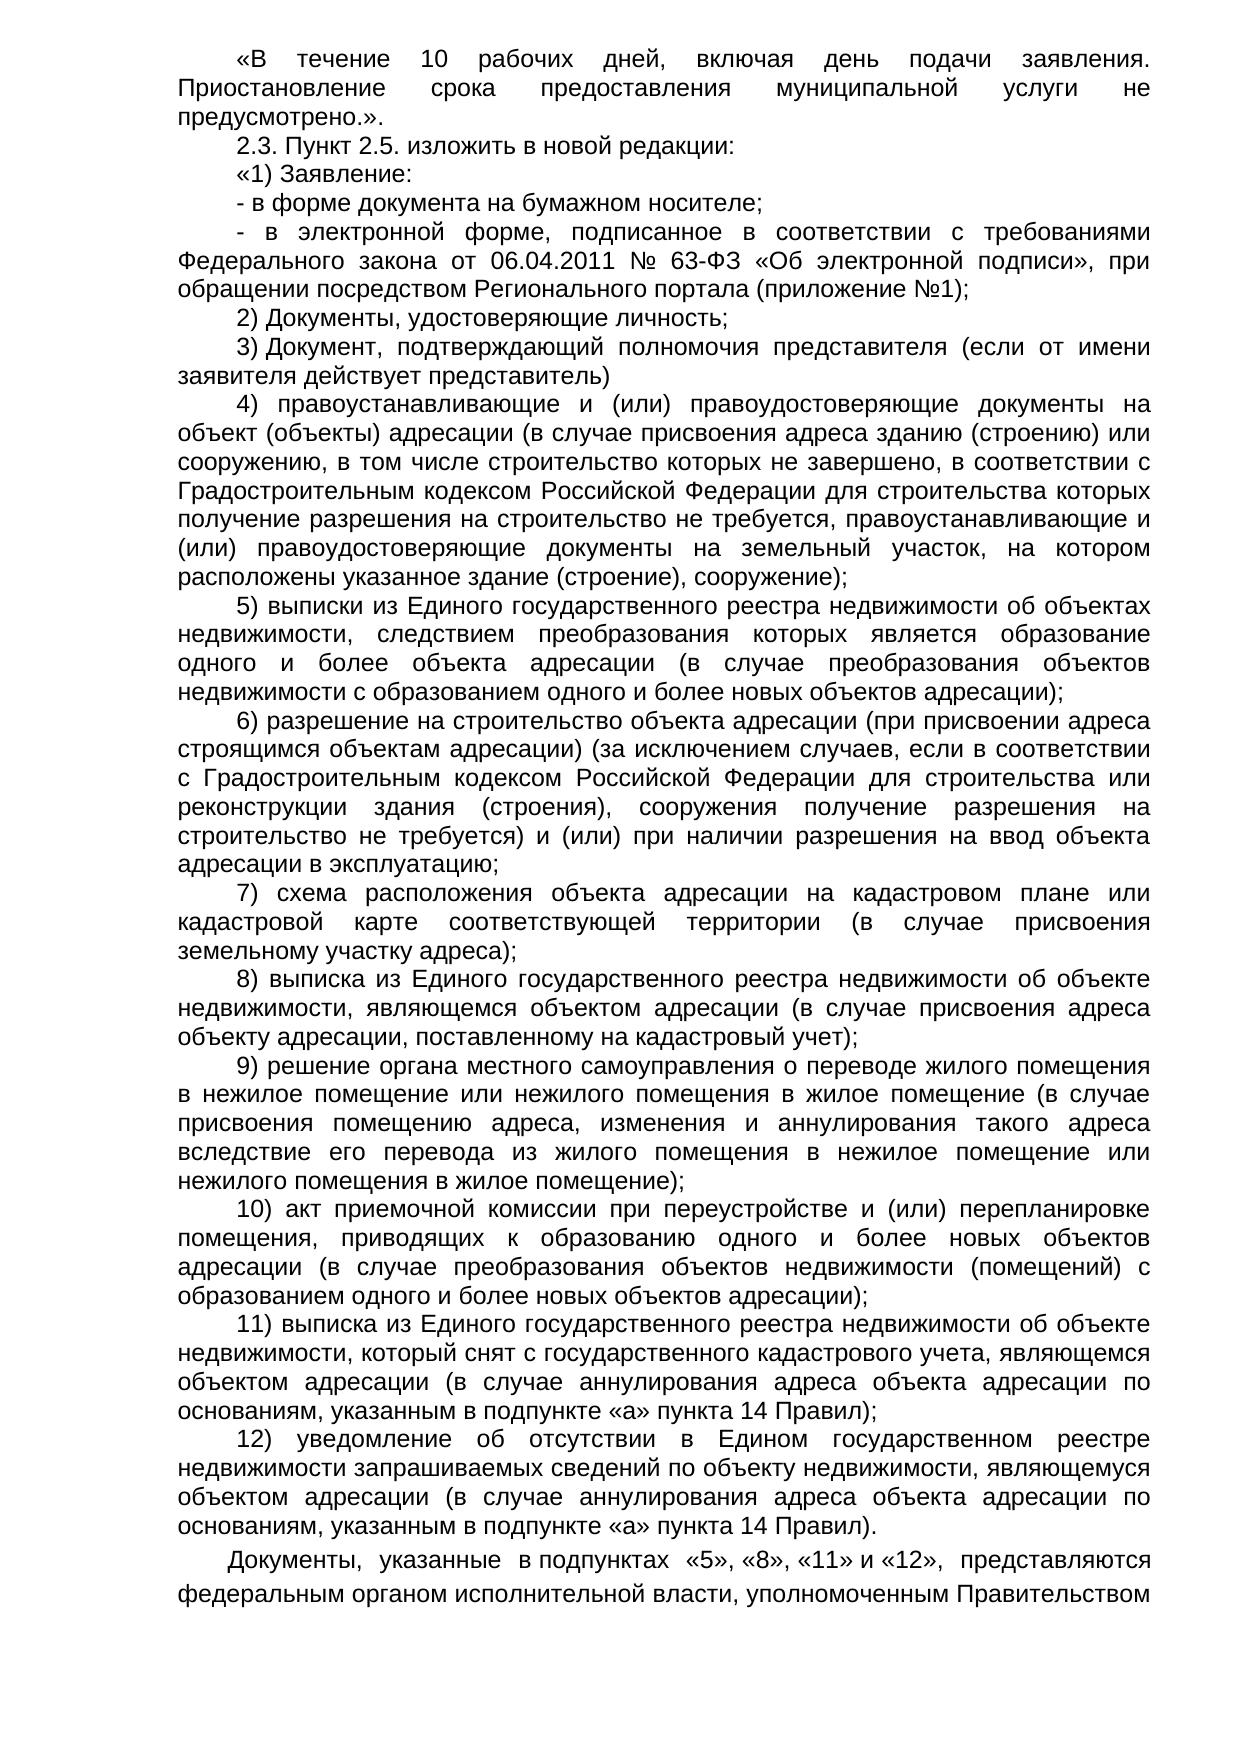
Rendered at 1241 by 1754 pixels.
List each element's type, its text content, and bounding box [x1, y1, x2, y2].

text 7) схема расположения объекта адресации на кадастровом плане или кадастровой карте соответствующей территории (в случае присвоения земельному участку адреса); [177, 878, 1152, 964]
text - в электронной форме, подписанное в соответствии с требованиями Федерального закона от 06.04.2011 № 63-ФЗ «Об электронной подписи», при обращении посредством Регионального портала (приложение №1); [177, 217, 1152, 303]
text 11) выписка из Единого государственного реестра недвижимости об объекте недвижимости, который снят с государственного кадастрового учета, являющемся объектом адресации (в случае аннулирования адреса объекта адресации по основаниям, указанным в подпункте «а» пункта 14 Правил); [177, 1309, 1152, 1424]
text «1) Заявление: [177, 159, 1152, 188]
text 5) выписки из Единого государственного реестра недвижимости об объектах недвижимости, следствием преобразования которых является образование одного и более объекта адресации (в случае преобразования объектов недвижимости с образованием одного и более новых объектов адресации); [177, 591, 1152, 706]
text 9) решение органа местного самоуправления о переводе жилого помещения в нежилое помещение или нежилого помещения в жилое помещение (в случае присвоения помещению адреса, изменения и аннулирования такого адреса вследствие его перевода из жилого помещения в нежилое помещение или нежилого помещения в жилое помещение); [177, 1051, 1152, 1194]
text 8) выписка из Единого государственного реестра недвижимости об объекте недвижимости, являющемся объектом адресации (в случае присвоения адреса объекту адресации, поставленному на кадастровый учет); [177, 964, 1152, 1051]
text 12) уведомление об отсутствии в Едином государственном реестре недвижимости запрашиваемых сведений по объекту недвижимости, являющемуся объектом адресации (в случае аннулирования адреса объекта адресации по основаниям, указанным в подпункте «а» пункта 14 Правил). [177, 1424, 1152, 1539]
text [177, 1539, 1152, 1579]
text «В течение 10 рабочих дней, включая день подачи заявления. Приостановление срока предоставления муниципальной услуги не предусмотрено.». [177, 44, 1152, 131]
text - в форме документа на бумажном носителе; [177, 188, 1152, 217]
text 10) акт приемочной комиссии при переустройстве и (или) перепланировке помещения, приводящих к образованию одного и более новых объектов адресации (в случае преобразования объектов недвижимости (помещений) с образованием одного и более новых объектов адресации); [177, 1194, 1152, 1309]
text 2) Документы, удостоверяющие личность; [177, 303, 1152, 332]
text 6) разрешение на строительство объекта адресации (при присвоении адреса строящимся объектам адресации) (за исключением случаев, если в соответствии с Градостроительным кодексом Российской Федерации для строительства или реконструкции здания (строения), сооружения получение разрешения на строительство не требуется) и (или) при наличии разрешения на ввод объекта адресации в эксплуатацию; [177, 706, 1152, 878]
text 2.3. Пункт 2.5. изложить в новой редакции: [177, 131, 1152, 159]
text 4) правоустанавливающие и (или) правоудостоверяющие документы на объект (объекты) адресации (в случае присвоения адреса зданию (строению) или сооружению, в том числе строительство которых не завершено, в соответствии с Градостроительным кодексом Российской Федерации для строительства которых получение разрешения на строительство не требуется, правоустанавливающие и (или) правоудостоверяющие документы на земельный участок, на котором расположены указанное здание (строение), сооружение); [177, 389, 1152, 591]
text 3) Документ, подтверждающий полномочия представителя (если от имени заявителя действует представитель) [177, 332, 1152, 389]
